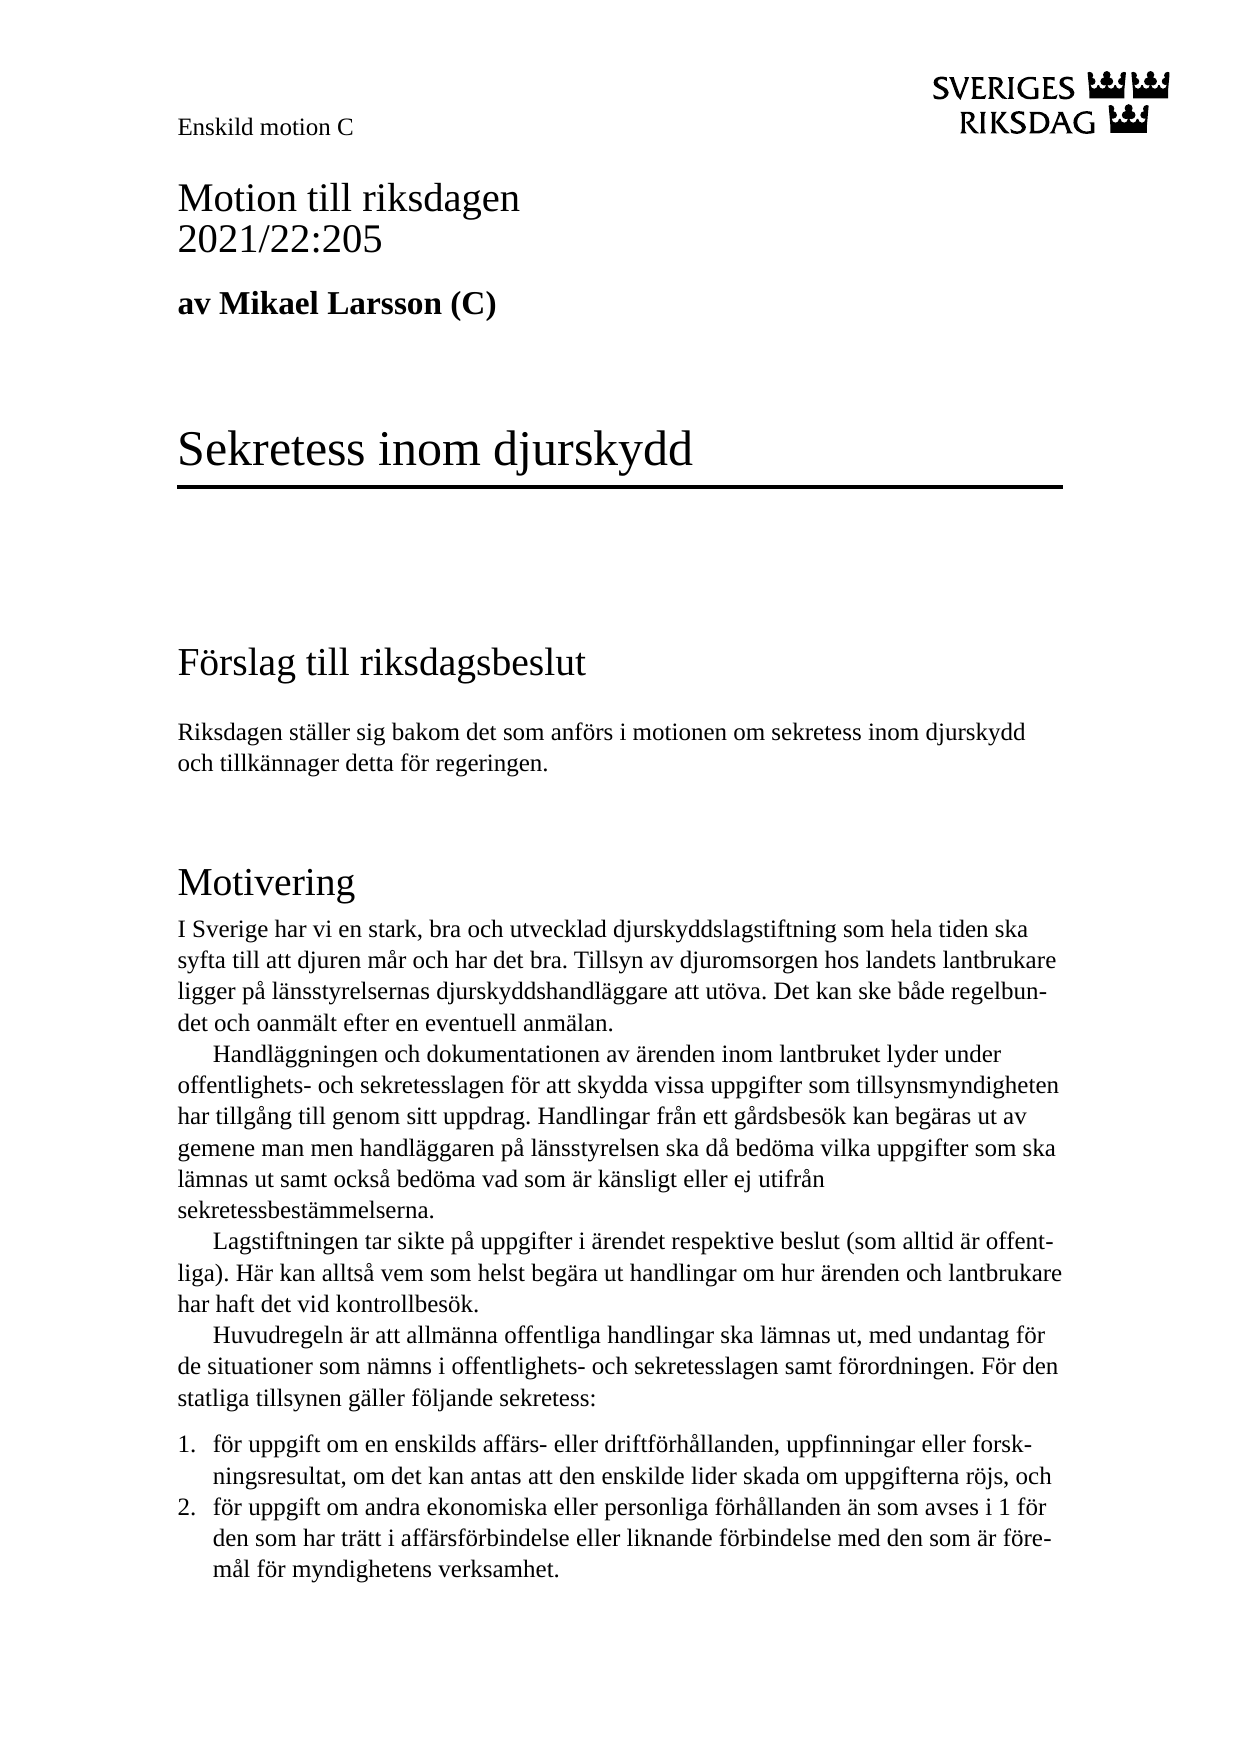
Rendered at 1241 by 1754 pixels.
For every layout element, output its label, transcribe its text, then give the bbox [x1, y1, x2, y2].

text Lagstiftningen tar sikte på uppgifter i ärendet respektive beslut (som alltid är offentliga). Här kan alltså vem som helst begära ut handlingar om hur ärenden och lantbrukare har haft det vid kontrollbesök. [177, 1224, 1063, 1318]
list för uppgift om andra ekonomiska eller personliga förhållanden än som avses i 1 för den som har trätt i affärsförbindelse eller liknande förbindelse med den som är föremål för myndighetens verksamhet. [177, 1489, 1063, 1583]
list för uppgift om en enskilds affärs- eller driftförhållanden, uppfinningar eller forskningsresultat, om det kan antas att den enskilde lider skada om uppgifterna röjs, och [177, 1427, 1063, 1489]
text Huvudregeln är att allmänna offentliga handlingar ska lämnas ut, med undantag för de situationer som nämns i offentlighets- och sekretesslagen samt förordningen. För den statliga tillsynen gäller följande sekretess: [177, 1318, 1063, 1411]
text Handläggningen och dokumentationen av ärenden inom lantbruket lyder under offentlighets- och sekretesslagen för att skydda vissa uppgifter som tillsynsmyndigheten har tillgång till genom sitt uppdrag. Handlingar från ett gårdsbesök kan begäras ut av gemene man men handläggaren på länsstyrelsen ska då bedöma vilka uppgifter som ska lämnas ut samt också bedöma vad som är känsligt eller ej utifrån sekretessbestämmelserna. [177, 1036, 1063, 1224]
text I Sverige har vi en stark, bra och utvecklad djurskyddslagstiftning som hela tiden ska syfta till att djuren mår och har det bra. Tillsyn av djuromsorgen hos landets lantbrukare ligger på länsstyrelsernas djurskyddshandläggare att utöva. Det kan ske både regelbundet och oanmält efter en eventuell anmälan. [177, 911, 1063, 1036]
